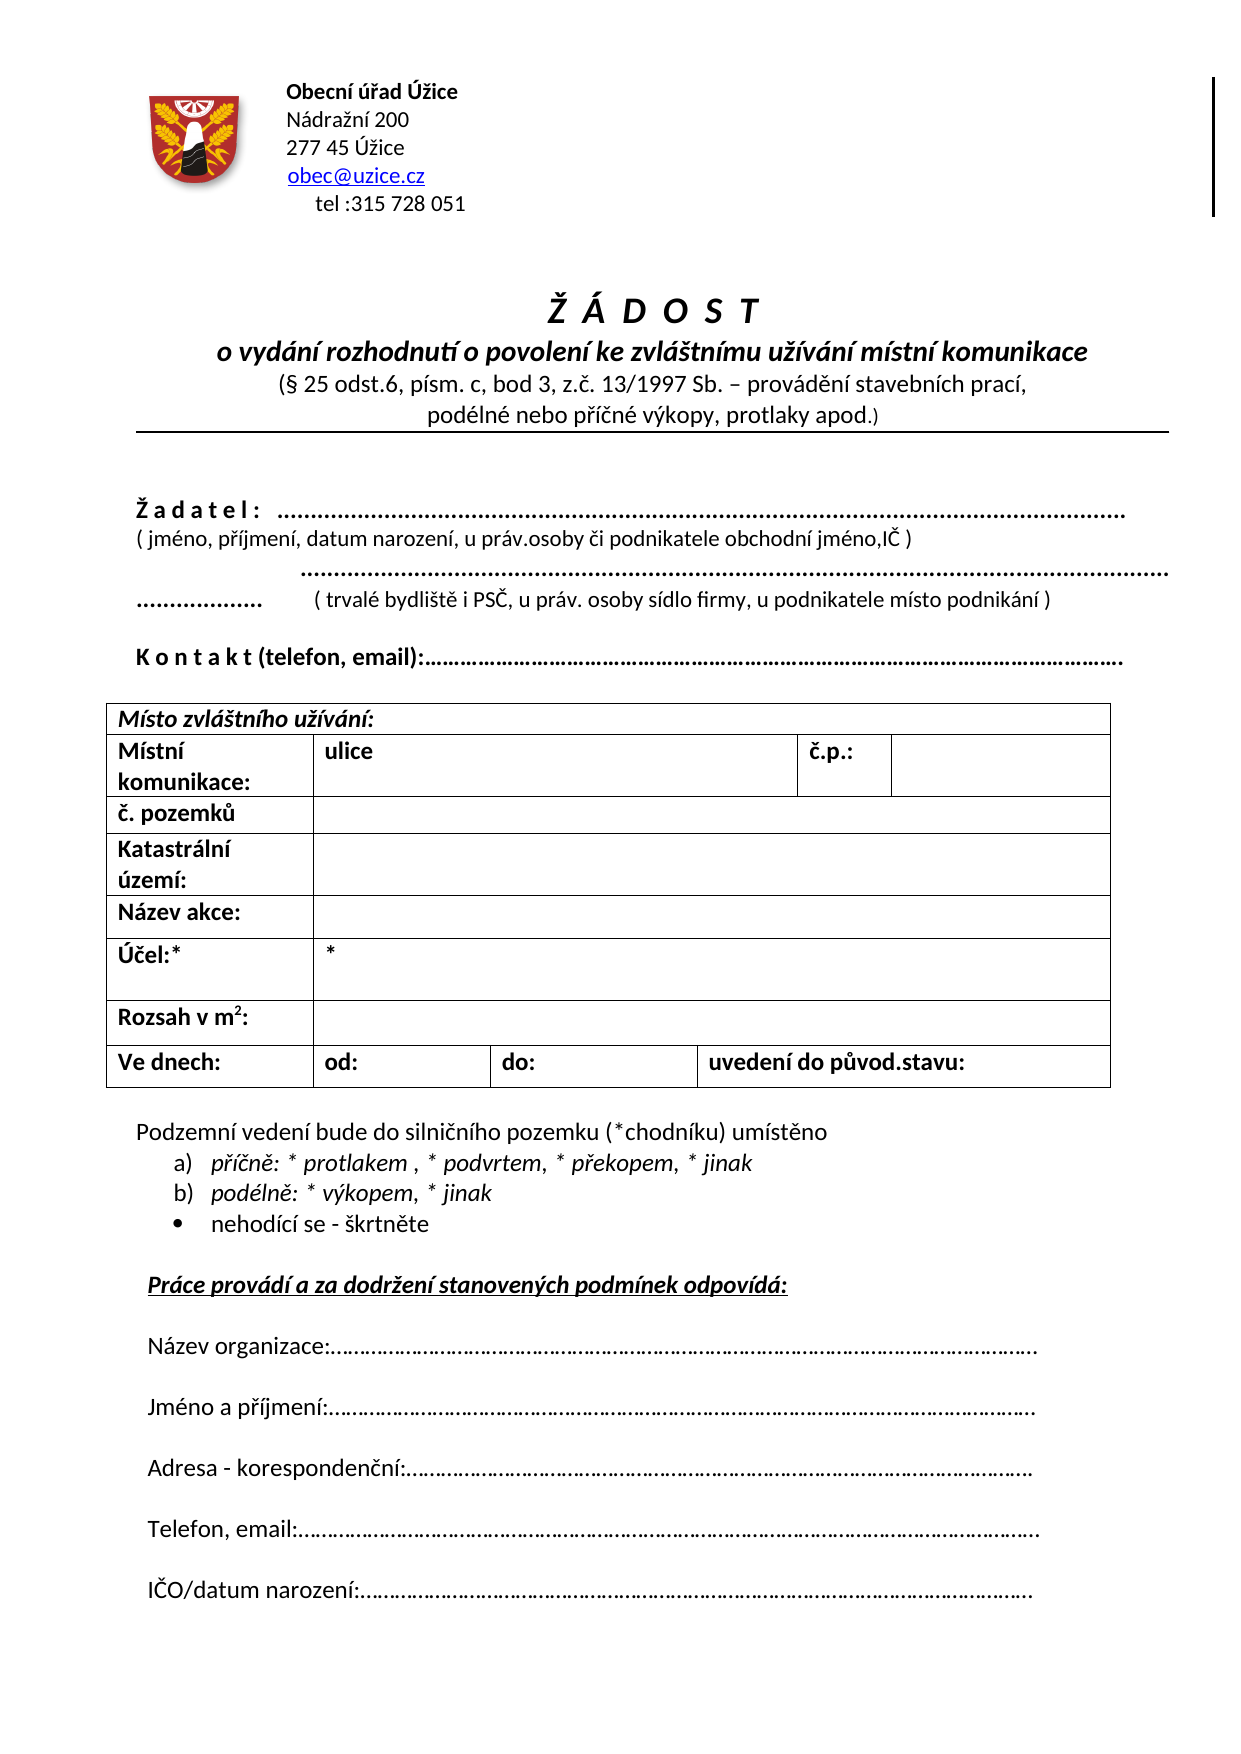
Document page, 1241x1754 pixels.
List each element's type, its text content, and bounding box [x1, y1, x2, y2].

table_cell * [314, 939, 1110, 1000]
table_cell od: [314, 1046, 490, 1087]
table_cell č.p.: [798, 735, 891, 796]
table_cell do: [491, 1046, 697, 1087]
table_cell [314, 797, 1110, 833]
text K o n t a k t (telefon, email):………………………………………………………………………………………………………. [136, 642, 1169, 672]
table_cell Telefon, email:………………………………………………………………………………………………………………… [136, 1513, 1096, 1574]
table_cell IČO/datum narození:……………………………………………………………………………………………………… [136, 1574, 1096, 1605]
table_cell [136, 1452, 1096, 1513]
table_cell Jméno a příjmení:…………………………………………………………………………………………………………… [136, 1391, 1096, 1452]
text Ž Á D O S T [136, 287, 1169, 333]
text podélné nebo příčné výkopy, protlaky apod.) [136, 399, 1169, 431]
table_cell Název akce: [107, 896, 313, 938]
table_cell ulice [314, 735, 797, 796]
table_cell Název organizace:…………………………………………………………………………………………………………… [136, 1330, 1096, 1391]
table_header Práce provádí a za dodržení stanovených podmínek odpovídá: [136, 1269, 1181, 1330]
table_header Místo zvláštního užívání: [107, 704, 1110, 734]
list podélně: * výkopem, * jinak [173, 1177, 1169, 1208]
table_cell [314, 896, 1110, 938]
list nehodící se - škrtněte [173, 1208, 1169, 1238]
table_cell [314, 1001, 1110, 1045]
table_cell č. pozemků [107, 797, 313, 833]
text Podzemní vedení bude do silničního pozemku (*chodníku) umístěno [136, 1116, 1169, 1147]
table_cell Katastrální území: [107, 834, 313, 895]
list příčně: * protlakem , * podvrtem, * překopem, * jinak [173, 1147, 1169, 1177]
table_cell [892, 735, 1110, 796]
table_cell uvedení do původ.stavu: [698, 1046, 1110, 1087]
text Ž a d a t e l : ............................................................................................................................... ( jméno, příjmení, datum narození, u práv.osoby či podnikatele obchodní jméno,IČ ) [136, 494, 1169, 552]
table_cell Rozsah v m2: [107, 1001, 313, 1045]
text ..................................................................................................................................................... ( trvalé bydliště i PSČ, u práv. osoby sídlo firmy, u podnikatele místo podnikání ) [136, 552, 1169, 613]
text o vydání rozhodnutí o povolení ke zvláštnímu užívání místní komunikace [136, 333, 1169, 368]
table_cell [314, 834, 1110, 895]
table_header Obecní úřad Úžice Nádražní 200 277 45 Úžice obec@uzice.cz tel :315 728 051 [125, 77, 1212, 217]
text (§ 25 odst.6, písm. c, bod 3, z.č. 13/1997 Sb. – provádění stavebních prací, [136, 368, 1169, 399]
table_cell Místní komunikace: [107, 735, 313, 796]
table_cell Účel:* [107, 939, 313, 1000]
table_cell Ve dnech: [107, 1046, 313, 1087]
